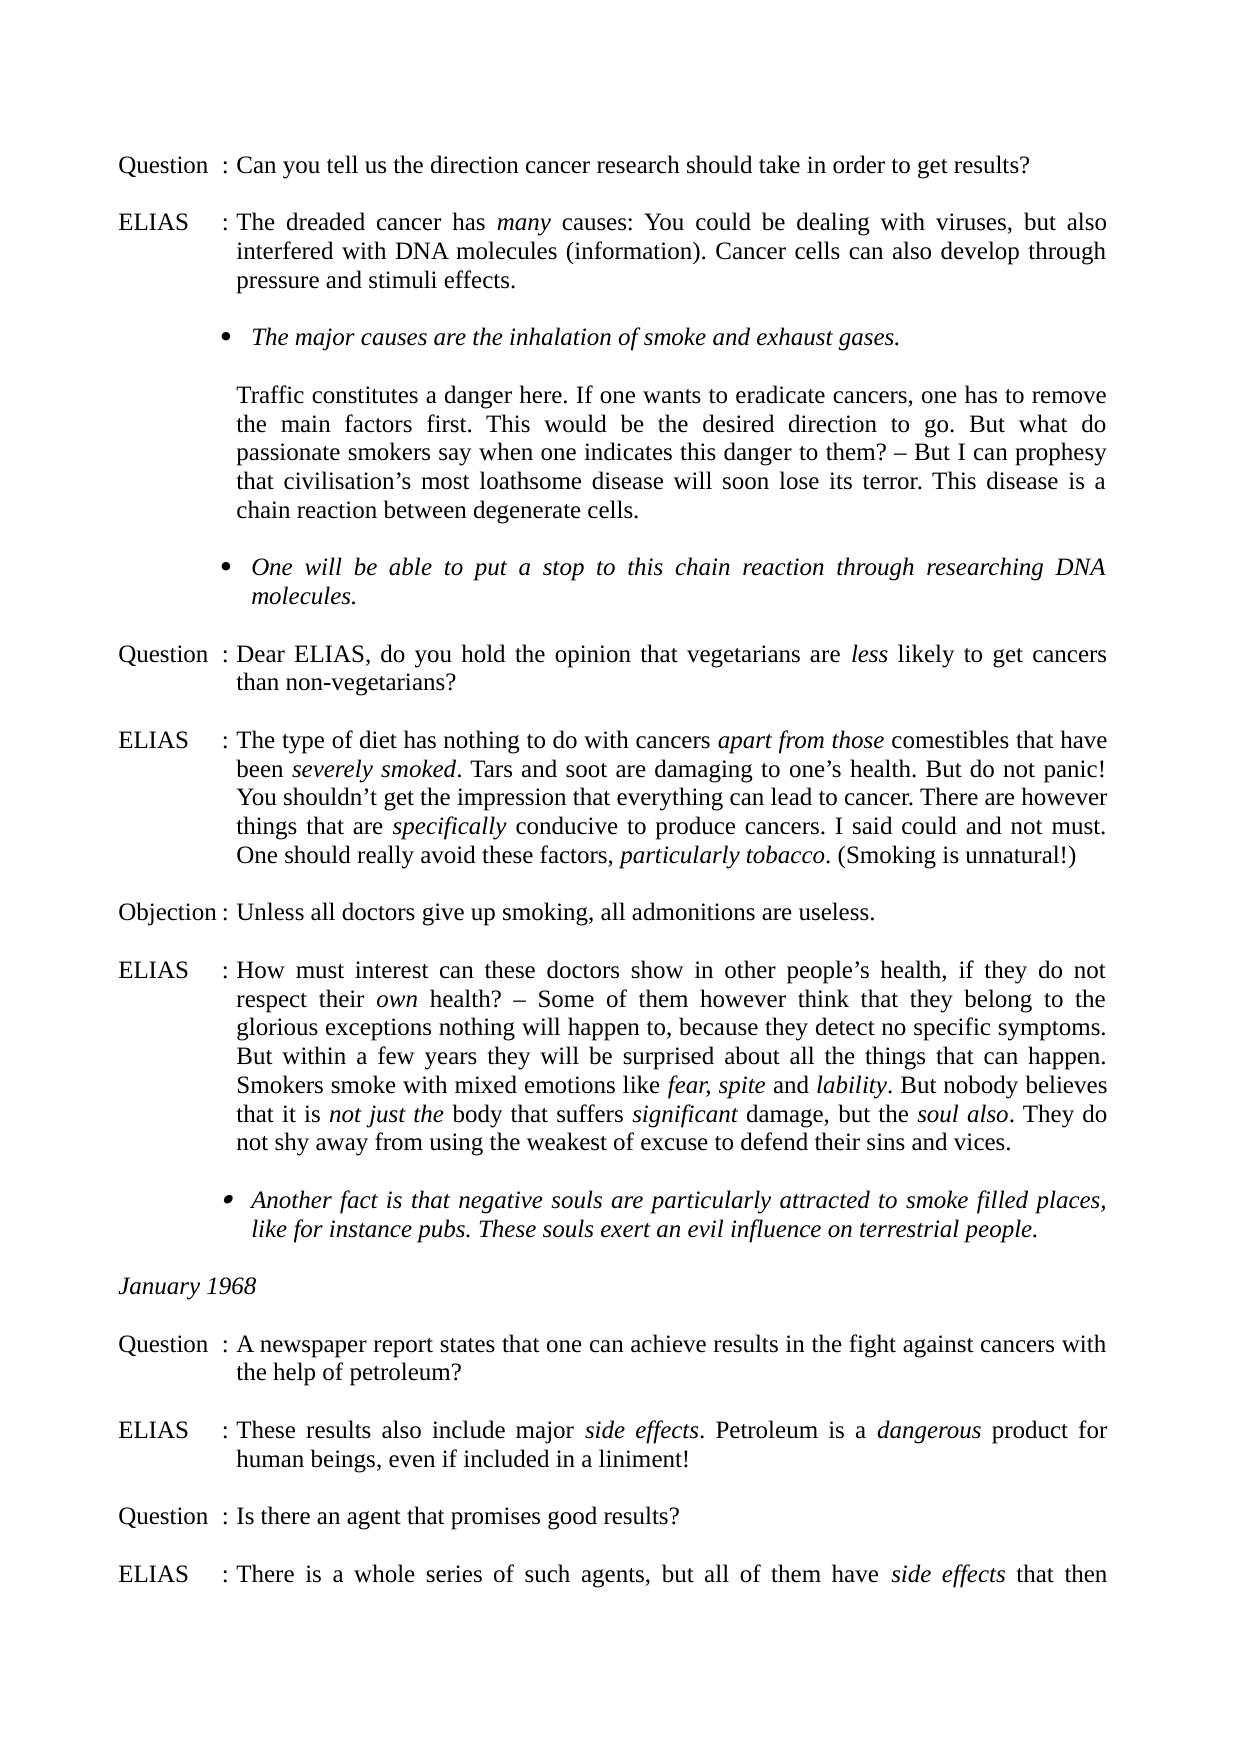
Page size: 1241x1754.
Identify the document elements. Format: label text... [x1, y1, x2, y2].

text Question : Can you tell us the direction cancer research should take in order to get results? [118, 150, 1107, 179]
text ELIAS : The dreaded cancer has many causes: You could be dealing with viruses, but also interfered with DNA molecules (information). Cancer cells can also develop through pressure and stimuli effects. [118, 207, 1107, 294]
text Objection : Unless all doctors give up smoking, all admonitions are useless. [118, 897, 1107, 926]
text Question : Dear ELIAS, do you hold the opinion that vegetarians are less likely to get cancers than non-vegetarians? [118, 639, 1107, 696]
text Traffic constitutes a danger here. If one wants to eradicate cancers, one has to remove the main factors first. This would be the desired direction to go. But what do passionate smokers say when one indicates this danger to them? – But I can prophesy that civilisation’s most loathsome disease will soon lose its terror. This disease is a chain reaction between degenerate cells. [118, 380, 1107, 524]
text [118, 1559, 1107, 1587]
text January 1968 [118, 1271, 1107, 1300]
text ELIAS : These results also include major side effects. Petroleum is a dangerous product for human beings, even if included in a liniment! [118, 1415, 1107, 1472]
text Question : Is there an agent that promises good results? [118, 1501, 1107, 1530]
text Question : A newspaper report states that one can achieve results in the fight against cancers with the help of petroleum? [118, 1329, 1107, 1386]
text ELIAS : How must interest can these doctors show in other people’s health, if they do not respect their own health? – Some of them however think that they belong to the glorious exceptions nothing will happen to, because they detect no specific symptoms. But within a few years they will be surprised about all the things that can happen. Smokers smoke with mixed emotions like fear, spite and lability. But nobody believes that it is not just the body that suffers significant damage, but the soul also. They do not shy away from using the weakest of excuse to defend their sins and vices. [118, 955, 1107, 1156]
list Another fact is that negative souls are particularly attracted to smoke filled places, like for instance pubs. These souls exert an evil influence on terrestrial people. [222, 1185, 1107, 1242]
list One will be able to put a stop to this chain reaction through researching DNA molecules. [222, 552, 1107, 610]
text ELIAS : The type of diet has nothing to do with cancers apart from those comestibles that have been severely smoked. Tars and soot are damaging to one’s health. But do not panic! You shouldn’t get the impression that everything can lead to cancer. There are however things that are specifically conducive to produce cancers. I said could and not must. One should really avoid these factors, particularly tobacco. (Smoking is unnatural!) [118, 725, 1107, 869]
list The major causes are the inhalation of smoke and exhaust gases. [222, 322, 1107, 351]
